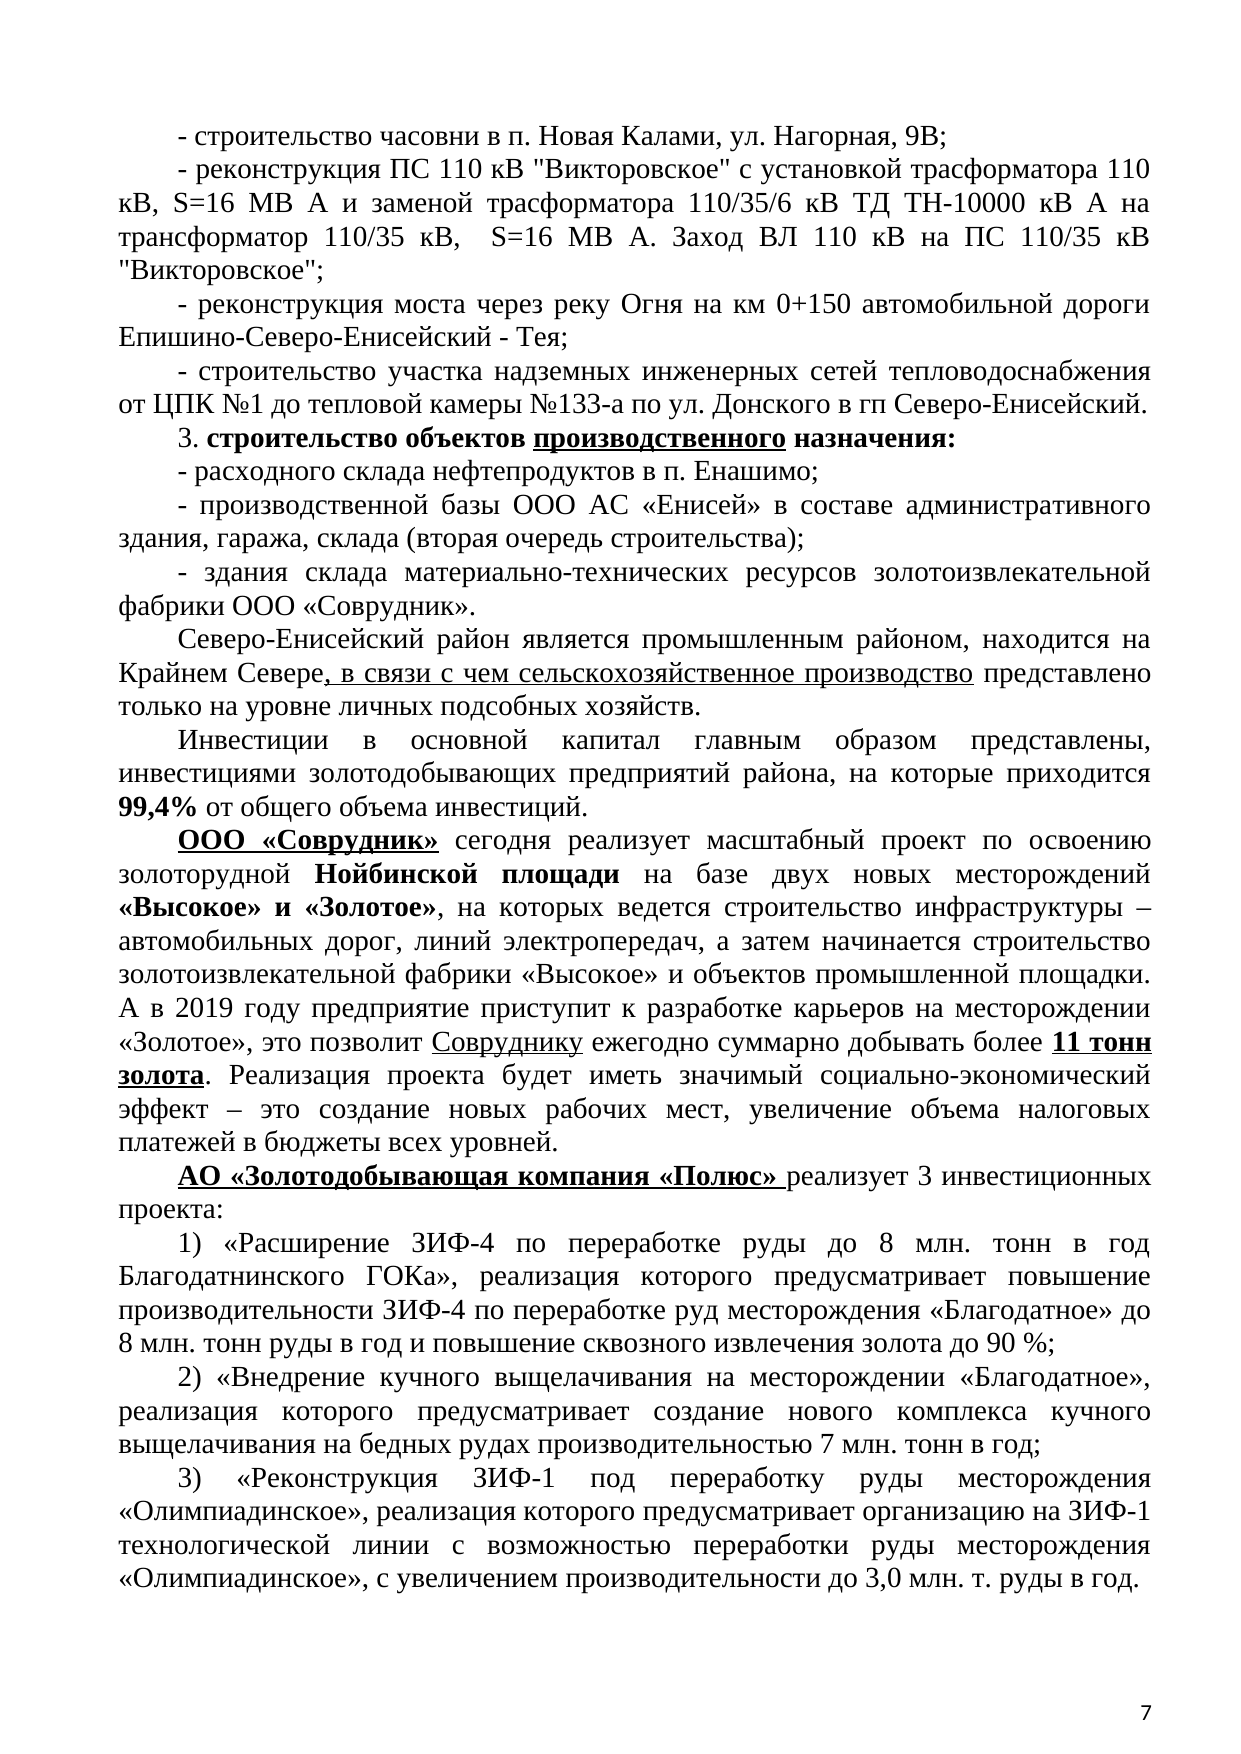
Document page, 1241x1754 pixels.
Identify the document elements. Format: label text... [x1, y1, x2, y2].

text Инвестиции в основной капитал главным образом представлены, инвестициями золотодобывающих предприятий района, на которые приходится 99,4% от общего объема инвестиций. [118, 722, 1152, 822]
text АО «Золотодобывающая компания «Полюс» реализует 3 инвестиционных проекта: [118, 1158, 1152, 1225]
text Северо-Енисейский район является промышленным районом, находится на Крайнем Севере, в связи с чем сельскохозяйственное производство представлено только на уровне личных подсобных хозяйств. [118, 621, 1152, 722]
text 2) «Внедрение кучного выщелачивания на месторождении «Благодатное», реализация которого предусматривает создание нового комплекса кучного выщелачивания на бедных рудах производительностью 7 млн. тонн в год; [118, 1359, 1152, 1460]
text - производственной базы ООО АС «Енисей» в составе административного здания, гаража, склада (вторая очередь строительства); [118, 487, 1152, 554]
text - реконструкция ПС 110 кВ "Викторовское" с установкой трасформатора 110 кВ, S=16 МВ А и заменой трасформатора 110/35/6 кВ ТД ТН-10000 кВ А на трансформатор 110/35 кВ, S=16 МВ А. Заход ВЛ 110 кВ на ПС 110/35 кВ "Викторовское"; [118, 152, 1152, 286]
text 3. строительство объектов производственного назначения: [118, 420, 1152, 453]
text 1) «Расширение ЗИФ-4 по переработке руды до 8 млн. тонн в год Благодатнинского ГОКа», реализация которого предусматривает повышение производительности ЗИФ-4 по переработке руд месторождения «Благодатное» до 8 млн. тонн руды в год и повышение сквозного извлечения золота до 90 %; [118, 1225, 1152, 1359]
text - реконструкция моста через реку Огня на км 0+150 автомобильной дороги Епишино-Северо-Енисейский - Тея; [118, 286, 1152, 353]
text - строительство часовни в п. Новая Калами, ул. Нагорная, 9В; [118, 118, 1152, 152]
text - расходного склада нефтепродуктов в п. Енашимо; [118, 453, 1152, 487]
text - строительство участка надземных инженерных сетей тепловодоснабжения от ЦПК №1 до тепловой камеры №133-а по ул. Донского в гп Северо-Енисейский. [118, 353, 1152, 420]
text ООО «Соврудник» сегодня реализует масштабный проект по освоению золоторудной Нойбинской площади на базе двух новых месторождений «Высокое» и «Золотое», на которых ведется строительство инфраструктуры – автомобильных дорог, линий электропередач, а затем начинается строительство золотоизвлекательной фабрики «Высокое» и объектов промышленной площадки. А в 2019 году предприятие приступит к разработке карьеров на месторождении «Золотое», это позволит Совруднику ежегодно суммарно добывать более 11 тонн золота. Реализация проекта будет иметь значимый социально-экономический эффект – это создание новых рабочих мест, увеличение объема налоговых платежей в бюджеты всех уровней. [118, 822, 1152, 1158]
text 3) «Реконструкция ЗИФ-1 под переработку руды месторождения «Олимпиадинское», реализация которого предусматривает организацию на ЗИФ-1 технологической линии с возможностью переработки руды месторождения «Олимпиадинское», с увеличением производительности до 3,0 млн. т. руды в год. [118, 1460, 1152, 1594]
text - здания склада материально-технических ресурсов золотоизвлекательной фабрики ООО «Соврудник». [118, 554, 1152, 621]
